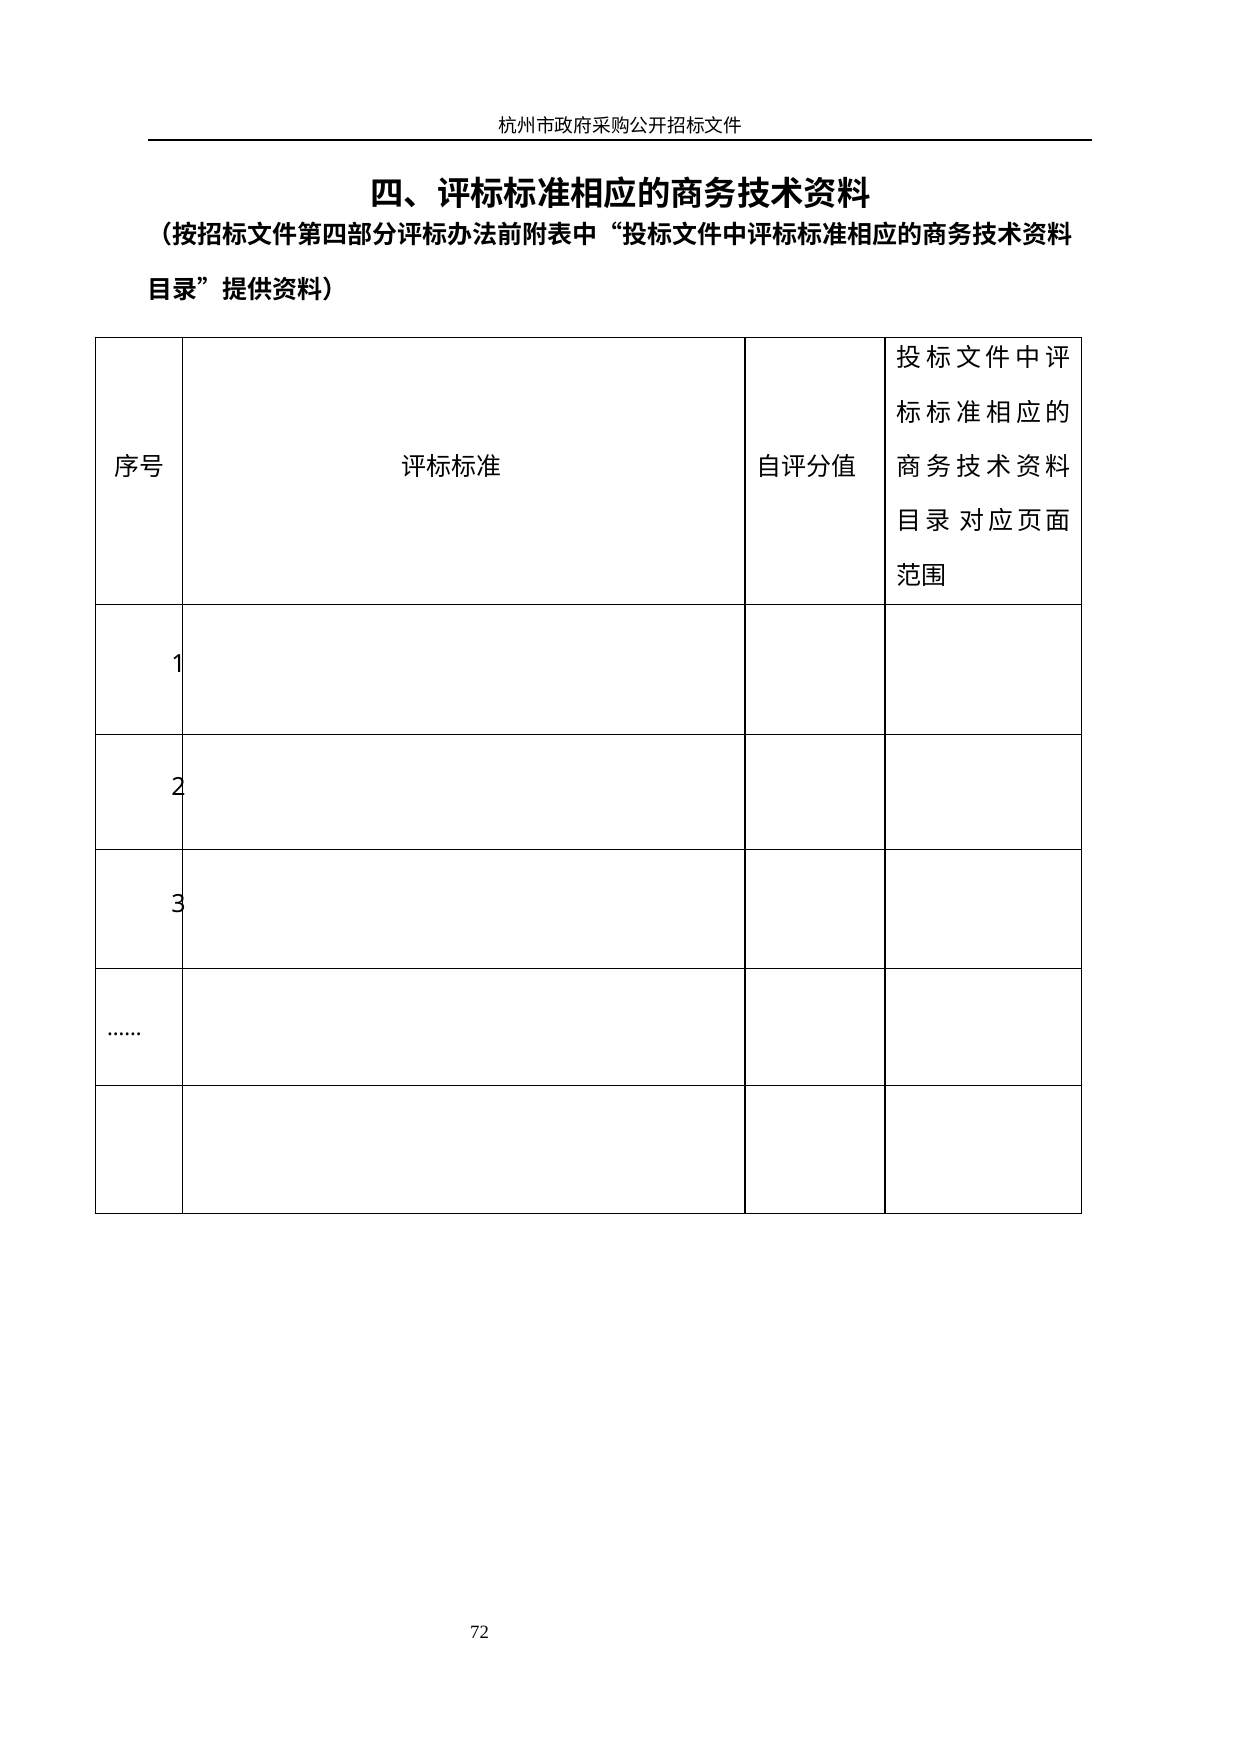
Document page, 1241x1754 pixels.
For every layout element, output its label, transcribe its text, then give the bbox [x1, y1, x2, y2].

table_cell [746, 1086, 884, 1213]
table_cell [183, 1086, 744, 1213]
text （按招标文件第四部分评标办法前附表中“投标文件中评标标准相应的商务技术资料目录”提供资料） [148, 215, 1092, 305]
text 四、评标标准相应的商务技术资料 [148, 167, 1092, 215]
table_header 自评分值 [746, 338, 884, 604]
table_cell 1 [96, 605, 182, 733]
table_cell [886, 850, 1081, 967]
table_cell [746, 735, 884, 849]
table_cell [886, 735, 1081, 849]
table_cell [183, 735, 744, 849]
table_cell 3 [96, 850, 182, 967]
table_cell …… [96, 969, 182, 1084]
table_header 评标标准 [183, 338, 744, 604]
table_header 投标文件中评标标准相应的商务技术资料目录 对应页面范围 [886, 338, 1081, 604]
table_cell [746, 969, 884, 1084]
table_cell [886, 605, 1081, 733]
table_cell [886, 1086, 1081, 1213]
table_cell 2 [96, 735, 182, 849]
table_cell [886, 969, 1081, 1084]
table_cell [183, 969, 744, 1084]
table_cell [183, 850, 744, 967]
table_cell [746, 605, 884, 733]
table_cell [96, 1086, 182, 1213]
table_cell [746, 850, 884, 967]
table_header 序号 [96, 338, 182, 604]
table_cell [183, 605, 744, 733]
